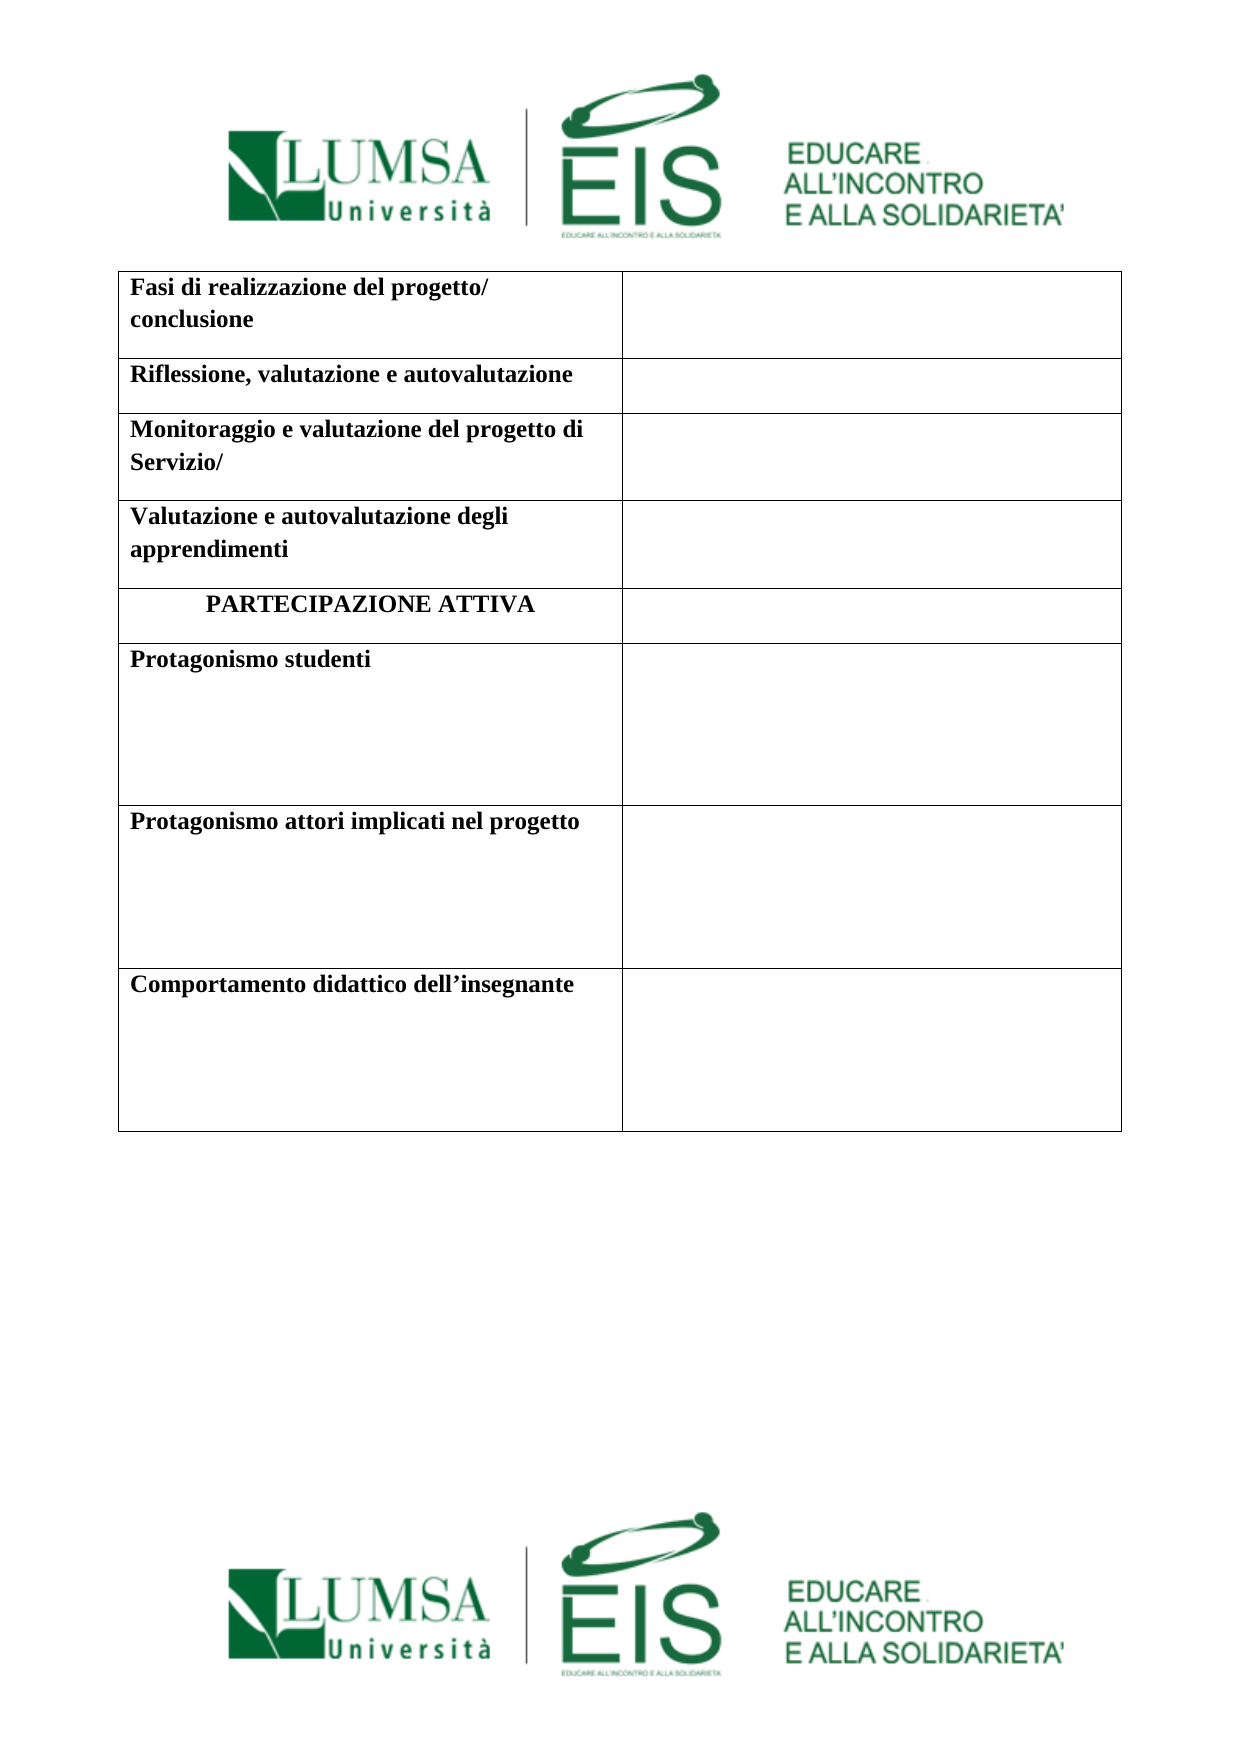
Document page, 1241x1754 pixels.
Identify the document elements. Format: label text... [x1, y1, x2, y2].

table_cell [623, 359, 1121, 413]
table_cell Protagonismo attori implicati nel progetto [119, 806, 622, 968]
table_cell [623, 969, 1121, 1131]
table_cell [623, 272, 1121, 358]
table_cell PARTECIPAZIONE ATTIVA [119, 589, 622, 643]
table_cell Monitoraggio e valutazione del progetto di Servizio/ [119, 414, 622, 500]
table_cell [623, 806, 1121, 968]
table_cell [623, 501, 1121, 588]
picture [118, 73, 1092, 243]
table_cell Fasi di realizzazione del progetto/ conclusione [119, 272, 622, 358]
table_cell Comportamento didattico dell’insegnante [119, 969, 622, 1131]
table_cell Protagonismo studenti [119, 644, 622, 805]
table_cell [623, 589, 1121, 643]
table_cell Riflessione, valutazione e autovalutazione [119, 359, 622, 413]
table_cell [623, 414, 1121, 500]
picture [118, 1511, 1092, 1681]
table_cell [623, 644, 1121, 805]
table_cell Valutazione e autovalutazione degli apprendimenti [119, 501, 622, 588]
